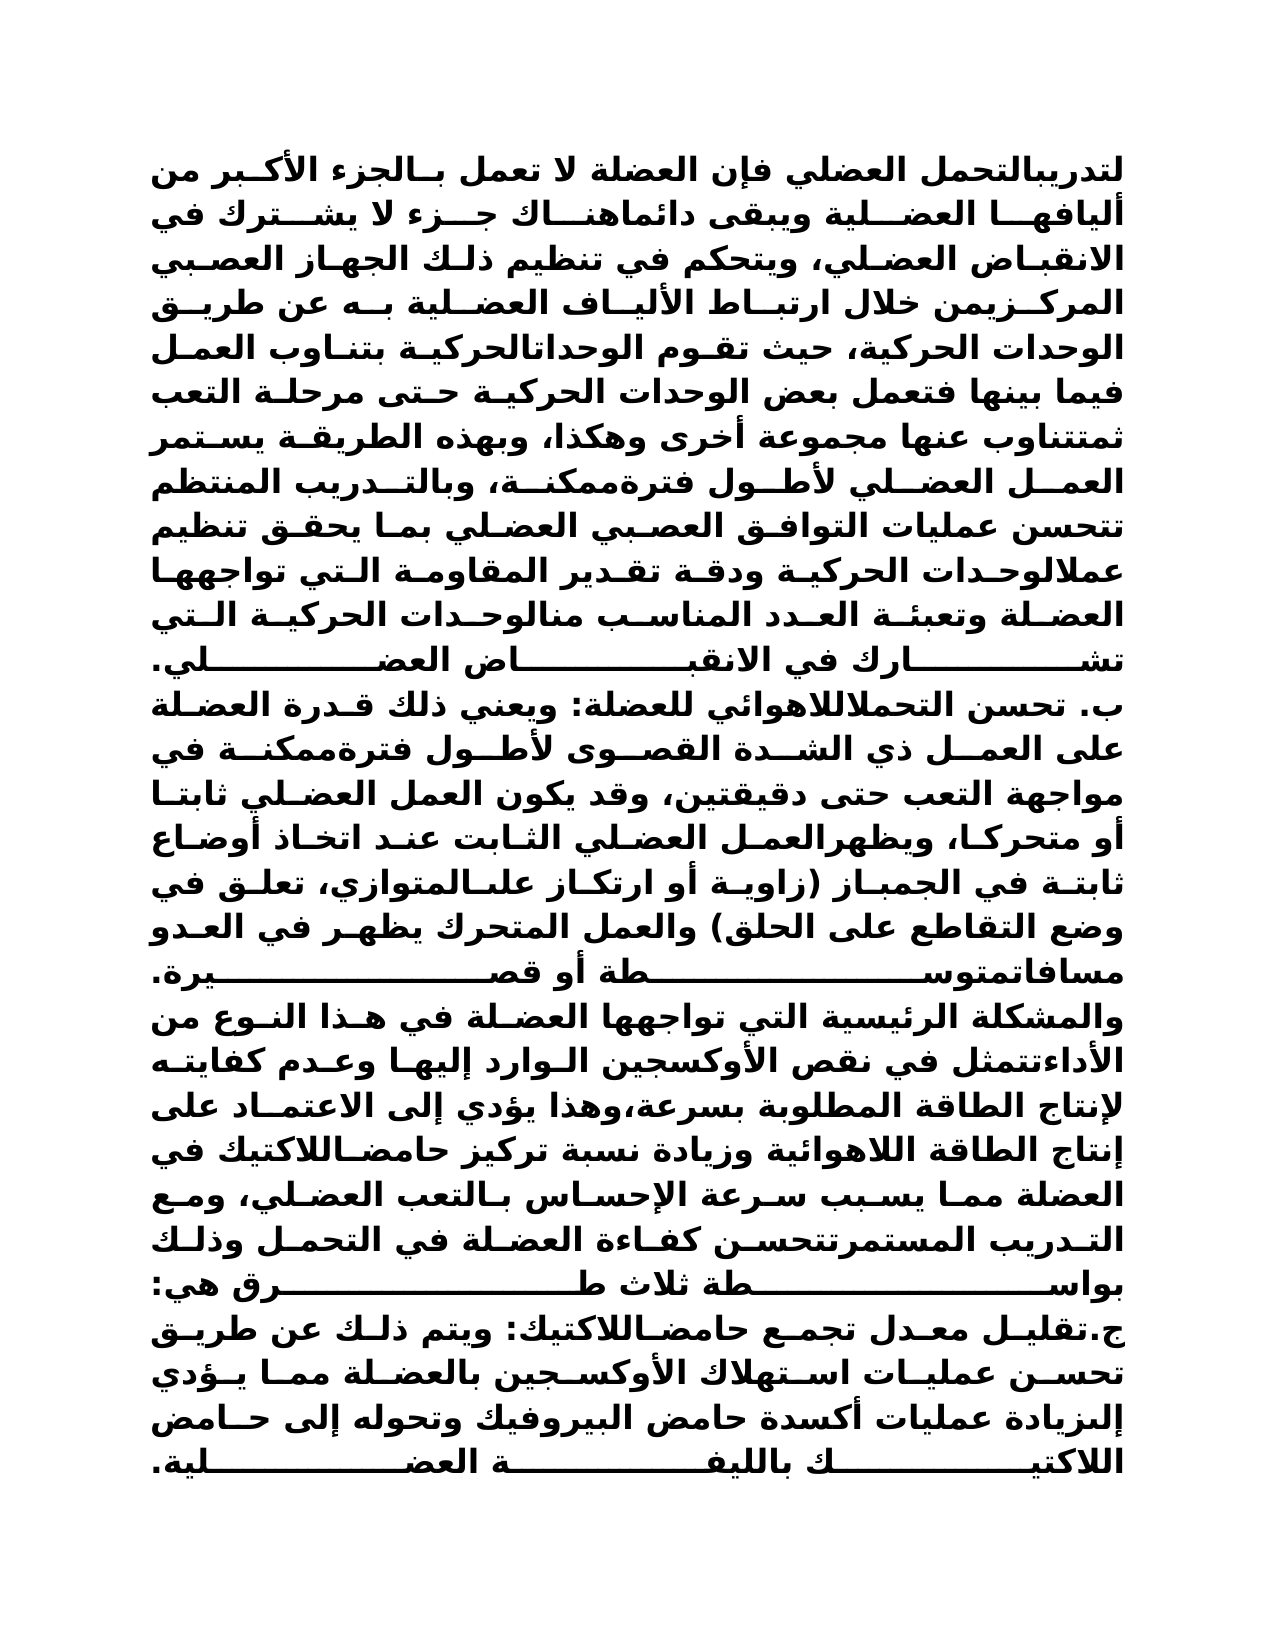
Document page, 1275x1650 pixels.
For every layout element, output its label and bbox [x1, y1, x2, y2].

text [150, 150, 1125, 1482]
